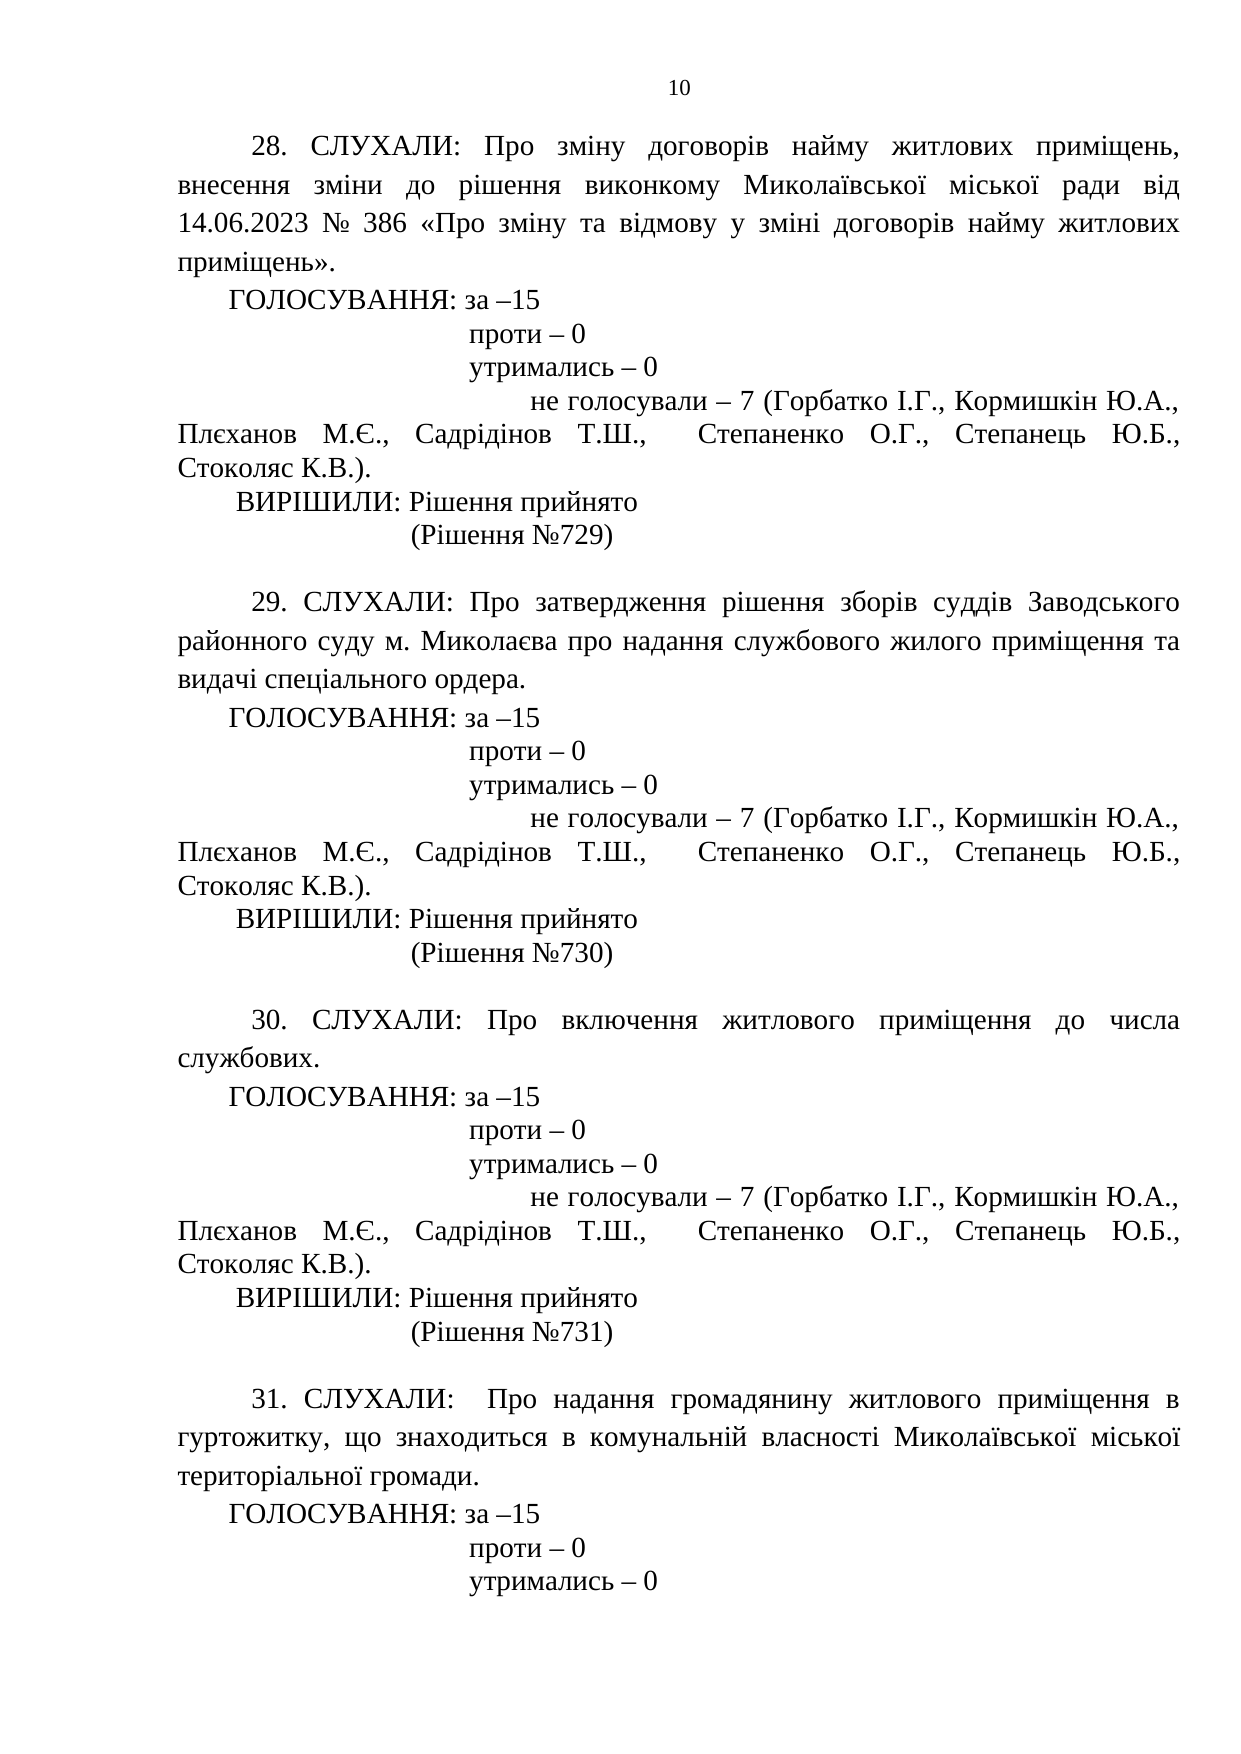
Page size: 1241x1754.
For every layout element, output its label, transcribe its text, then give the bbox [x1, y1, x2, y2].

text проти – 0 [177, 733, 1181, 767]
text ВИРІШИЛИ: Рішення прийнято [177, 484, 1181, 517]
text не голосували – 7 (Горбатко І.Г., Кормишкін Ю.А., Плєханов М.Є., Садрідінов Т.Ш., Степаненко О.Г., Степанець Ю.Б., Стоколяс К.В.). [177, 383, 1181, 484]
text (Рішення №729) [177, 517, 1181, 551]
text проти – 0 [177, 1112, 1181, 1146]
text утримались – 0 [177, 1146, 1181, 1179]
text ВИРІШИЛИ: Рішення прийнято [177, 901, 1181, 935]
text (Рішення №730) [177, 935, 1181, 968]
text утримались – 0 [177, 349, 1181, 383]
text 30. СЛУХАЛИ: Про включення житлового приміщення до числа службових. [177, 1002, 1181, 1074]
text ГОЛОСУВАННЯ: за –15 [177, 700, 1181, 733]
text утримались – 0 [177, 767, 1181, 801]
text 31. СЛУХАЛИ: Про надання громадянину житлового приміщення в гуртожитку, що знаходиться в комунальній власності Миколаївської міської територіальної громади. [177, 1381, 1181, 1491]
text проти – 0 [177, 316, 1181, 349]
text проти – 0 [177, 1530, 1181, 1563]
text не голосували – 7 (Горбатко І.Г., Кормишкін Ю.А., Плєханов М.Є., Садрідінов Т.Ш., Степаненко О.Г., Степанець Ю.Б., Стоколяс К.В.). [177, 801, 1181, 901]
text не голосували – 7 (Горбатко І.Г., Кормишкін Ю.А., Плєханов М.Є., Садрідінов Т.Ш., Степаненко О.Г., Степанець Ю.Б., Стоколяс К.В.). [177, 1179, 1181, 1280]
text ГОЛОСУВАННЯ: за –15 [177, 282, 1181, 316]
text 29. СЛУХАЛИ: Про затвердження рішення зборів суддів Заводського районного суду м. Миколаєва про надання службового жилого приміщення та видачі спеціального ордера. [177, 584, 1181, 695]
text ГОЛОСУВАННЯ: за –15 [177, 1496, 1181, 1530]
text ВИРІШИЛИ: Рішення прийнято [177, 1280, 1181, 1314]
text утримались – 0 [177, 1563, 1181, 1597]
text 28. СЛУХАЛИ: Про зміну договорів найму житлових приміщень, внесення зміни до рішення виконкому Миколаївської міської ради від 14.06.2023 № 386 «Про зміну та відмову у зміні договорів найму житлових приміщень». [177, 128, 1181, 277]
text (Рішення №731) [177, 1314, 1181, 1347]
text ГОЛОСУВАННЯ: за –15 [177, 1079, 1181, 1112]
